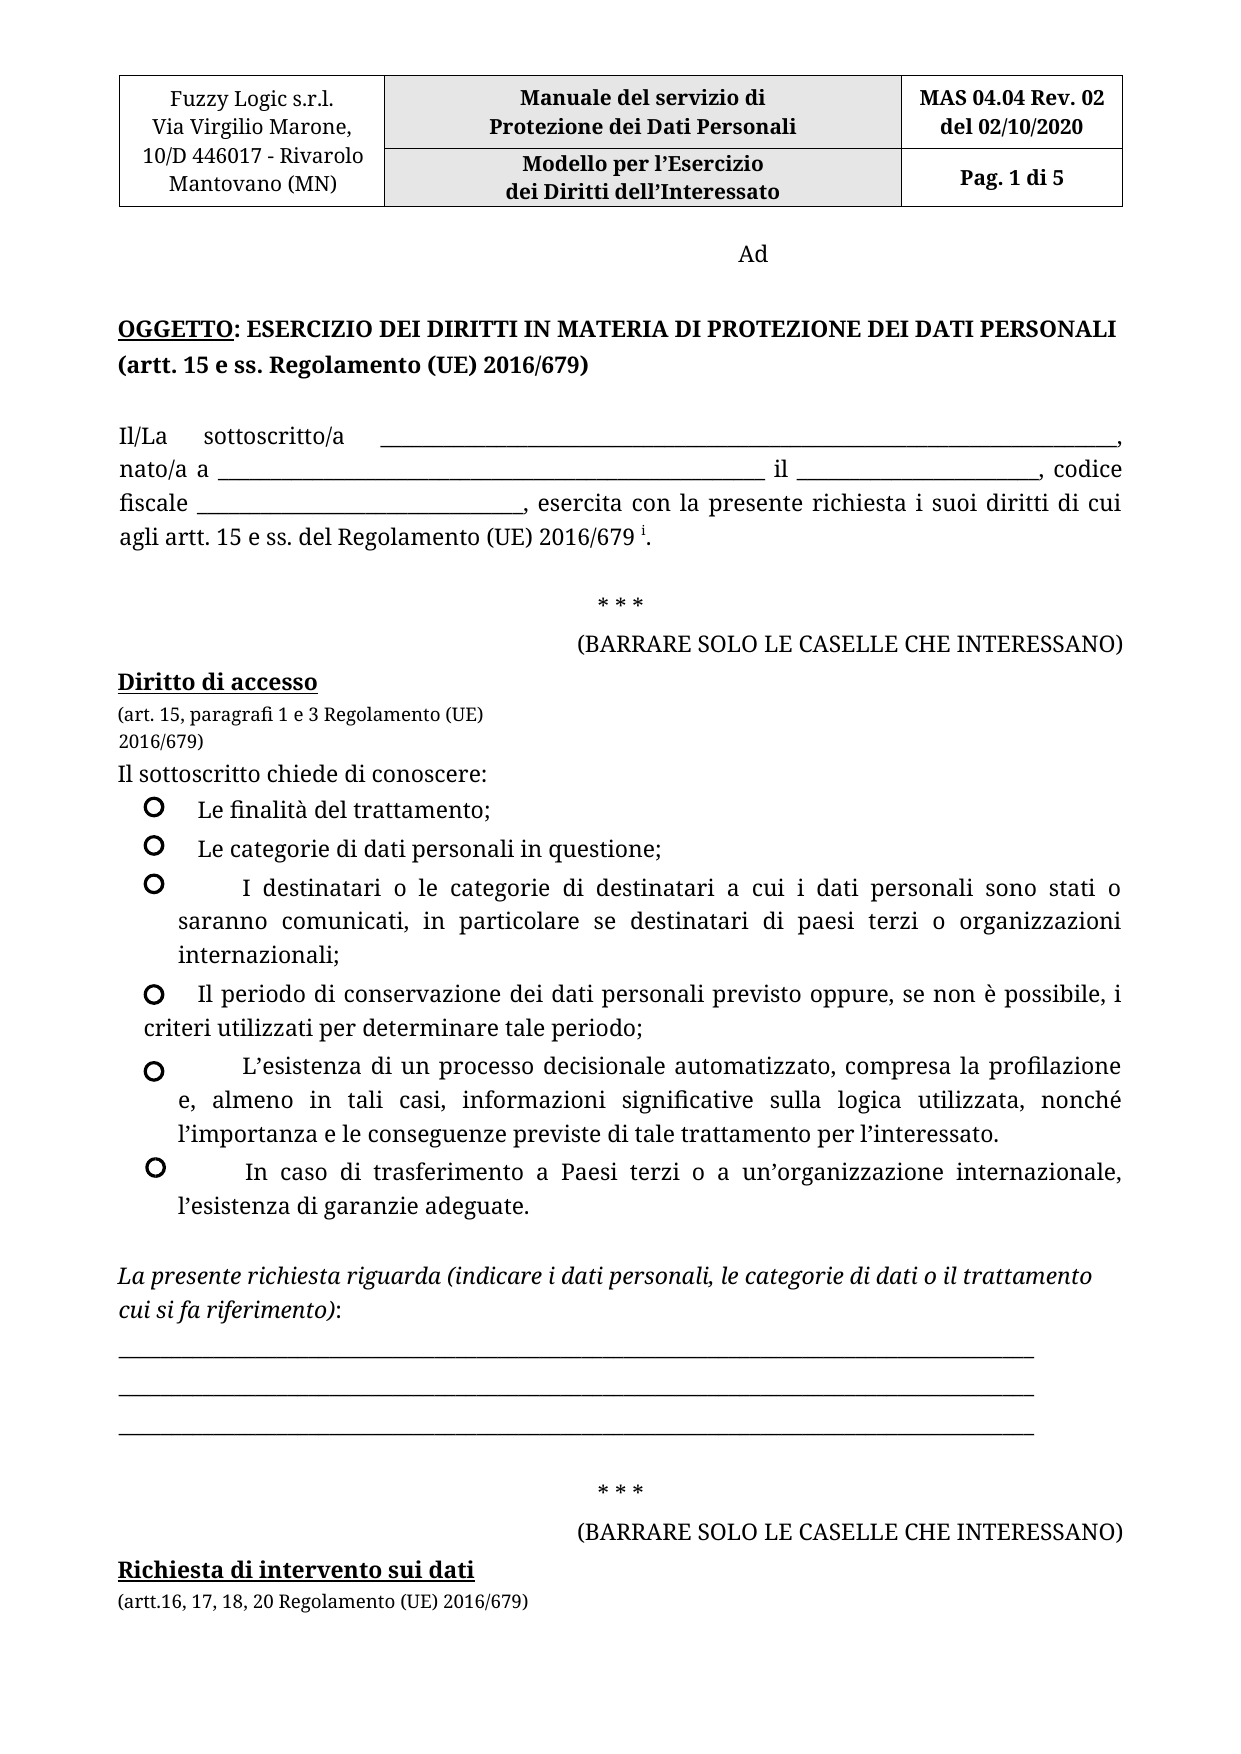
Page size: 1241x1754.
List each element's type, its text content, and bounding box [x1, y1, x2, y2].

text _______________________________________________________________________________________ [119, 1369, 1123, 1401]
text Il sottoscritto chiede di conoscere: [117, 758, 524, 789]
text Le finalità del trattamento; [143, 794, 1123, 826]
text OGGETTO: ESERCIZIO DEI DIRITTI IN MATERIA DI PROTEZIONE DEI DATI PERSONALI [117, 313, 1123, 344]
text L’esistenza di un processo decisionale automatizzato, compresa la profilazione e, almeno in tali casi, informazioni significative sulla logica utilizzata, nonché l’importanza e le conseguenze previste di tale trattamento per l’interessato. [177, 1050, 1123, 1149]
text Il periodo di conservazione dei dati personali previsto oppure, se non è possibile, i criteri utilizzati per determinare tale periodo; [143, 978, 1123, 1043]
text Le categorie di dati personali in questione; [143, 833, 1123, 864]
text * * * [119, 591, 1122, 622]
text _______________________________________________________________________________________ [119, 1331, 1123, 1362]
text _______________________________________________________________________________________ [119, 1408, 1123, 1439]
text Ad [383, 238, 1123, 269]
text (artt. 15 e ss. Regolamento (UE) 2016/679) [117, 349, 1123, 381]
subtitle Richiesta di intervento sui dati [117, 1554, 1123, 1585]
text Il/La sottoscritto/a ______________________________________________________________________, nato/a a ____________________________________________________ il _______________________, codice fiscale _______________________________, esercita con la presente richiesta i suoi diritti di cui agli artt. 15 e ss. del Regolamento (UE) 2016/679 . [119, 420, 1123, 552]
text In caso di trasferimento a Paesi terzi o a un’organizzazione internazionale, l’esistenza di garanzie adeguate. [177, 1156, 1123, 1221]
text (artt.16, 17, 18, 20 Regolamento (UE) 2016/679) [117, 1589, 1123, 1614]
text La presente richiesta riguarda (indicare i dati personali, le categorie di dati o il trattamento cui si fa riferimento): [117, 1260, 1123, 1325]
text I destinatari o le categorie di destinatari a cui i dati personali sono stati o saranno comunicati, in particolare se destinatari di paesi terzi o organizzazioni internazionali; [177, 872, 1123, 970]
text (art. 15, paragrafi 1 e 3 Regolamento (UE) 2016/679) [117, 701, 524, 754]
text * * * [119, 1478, 1122, 1509]
subtitle Diritto di accesso [117, 666, 1123, 697]
text (BARRARE SOLO LE CASELLE CHE INTERESSANO) [119, 1516, 1124, 1547]
text (BARRARE SOLO LE CASELLE CHE INTERESSANO) [119, 628, 1124, 659]
